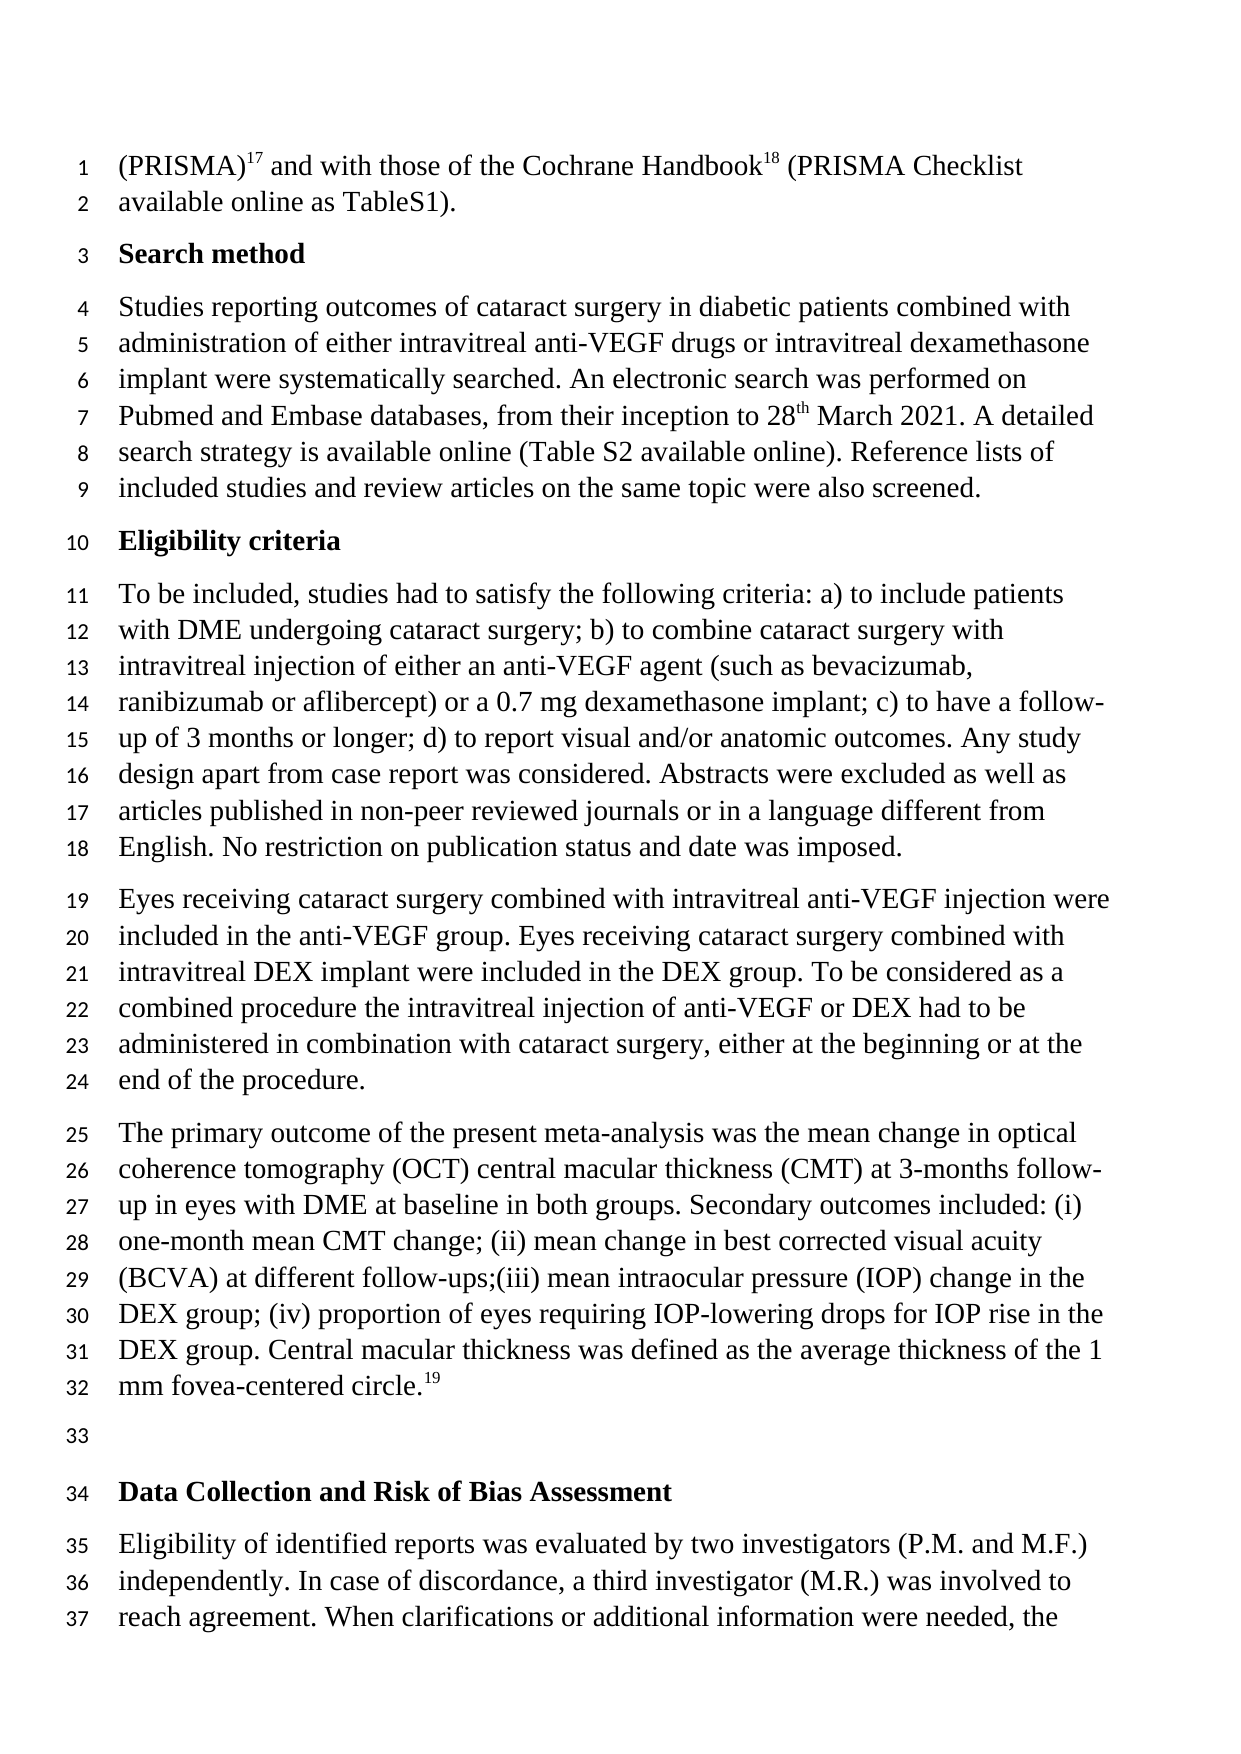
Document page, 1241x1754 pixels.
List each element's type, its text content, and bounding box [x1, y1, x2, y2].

text Studies reporting outcomes of cataract surgery in diabetic patients combined with administration of either intravitreal anti-VEGF drugs or intravitreal dexamethasone implant were systematically searched. An electronic search was performed on Pubmed and Embase databases, from their inception to 28th March 2021. A detailed search strategy is available online (Table S2 available online). Reference lists of included studies and review articles on the same topic were also screened. [118, 289, 1122, 504]
text Eligibility criteria [118, 523, 1122, 556]
text To be included, studies had to satisfy the following criteria: a) to include patients with DME undergoing cataract surgery; b) to combine cataract surgery with intravitreal injection of either an anti-VEGF agent (such as bevacizumab, ranibizumab or aflibercept) or a 0.7 mg dexamethasone implant; c) to have a follow-up of 3 months or longer; d) to report visual and/or anatomic outcomes. Any study design apart from case report was considered. Abstracts were excluded as well as articles published in non-peer reviewed journals or in a language different from English. No restriction on publication status and date was imposed. [118, 576, 1122, 862]
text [118, 1527, 1122, 1632]
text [118, 148, 1122, 217]
text Data Collection and Risk of Bias Assessment [118, 1474, 1122, 1507]
text The primary outcome of the present meta-analysis was the mean change in optical coherence tomography (OCT) central macular thickness (CMT) at 3-months follow-up in eyes with DME at baseline in both groups. Secondary outcomes included: (i) one-month mean CMT change; (ii) mean change in best corrected visual acuity (BCVA) at different follow-ups;(iii) mean intraocular pressure (IOP) change in the DEX group; (iv) proportion of eyes requiring IOP-lowering drops for IOP rise in the DEX group. Central macular thickness was defined as the average thickness of the 1 mm fovea-centered circle.19 [118, 1115, 1122, 1402]
text Search method [118, 237, 1122, 270]
text Eyes receiving cataract surgery combined with intravitreal anti-VEGF injection were included in the anti-VEGF group. Eyes receiving cataract surgery combined with intravitreal DEX implant were included in the DEX group. To be considered as a combined procedure the intravitreal injection of anti-VEGF or DEX had to be administered in combination with cataract surgery, either at the beginning or at the end of the procedure. [118, 882, 1122, 1096]
